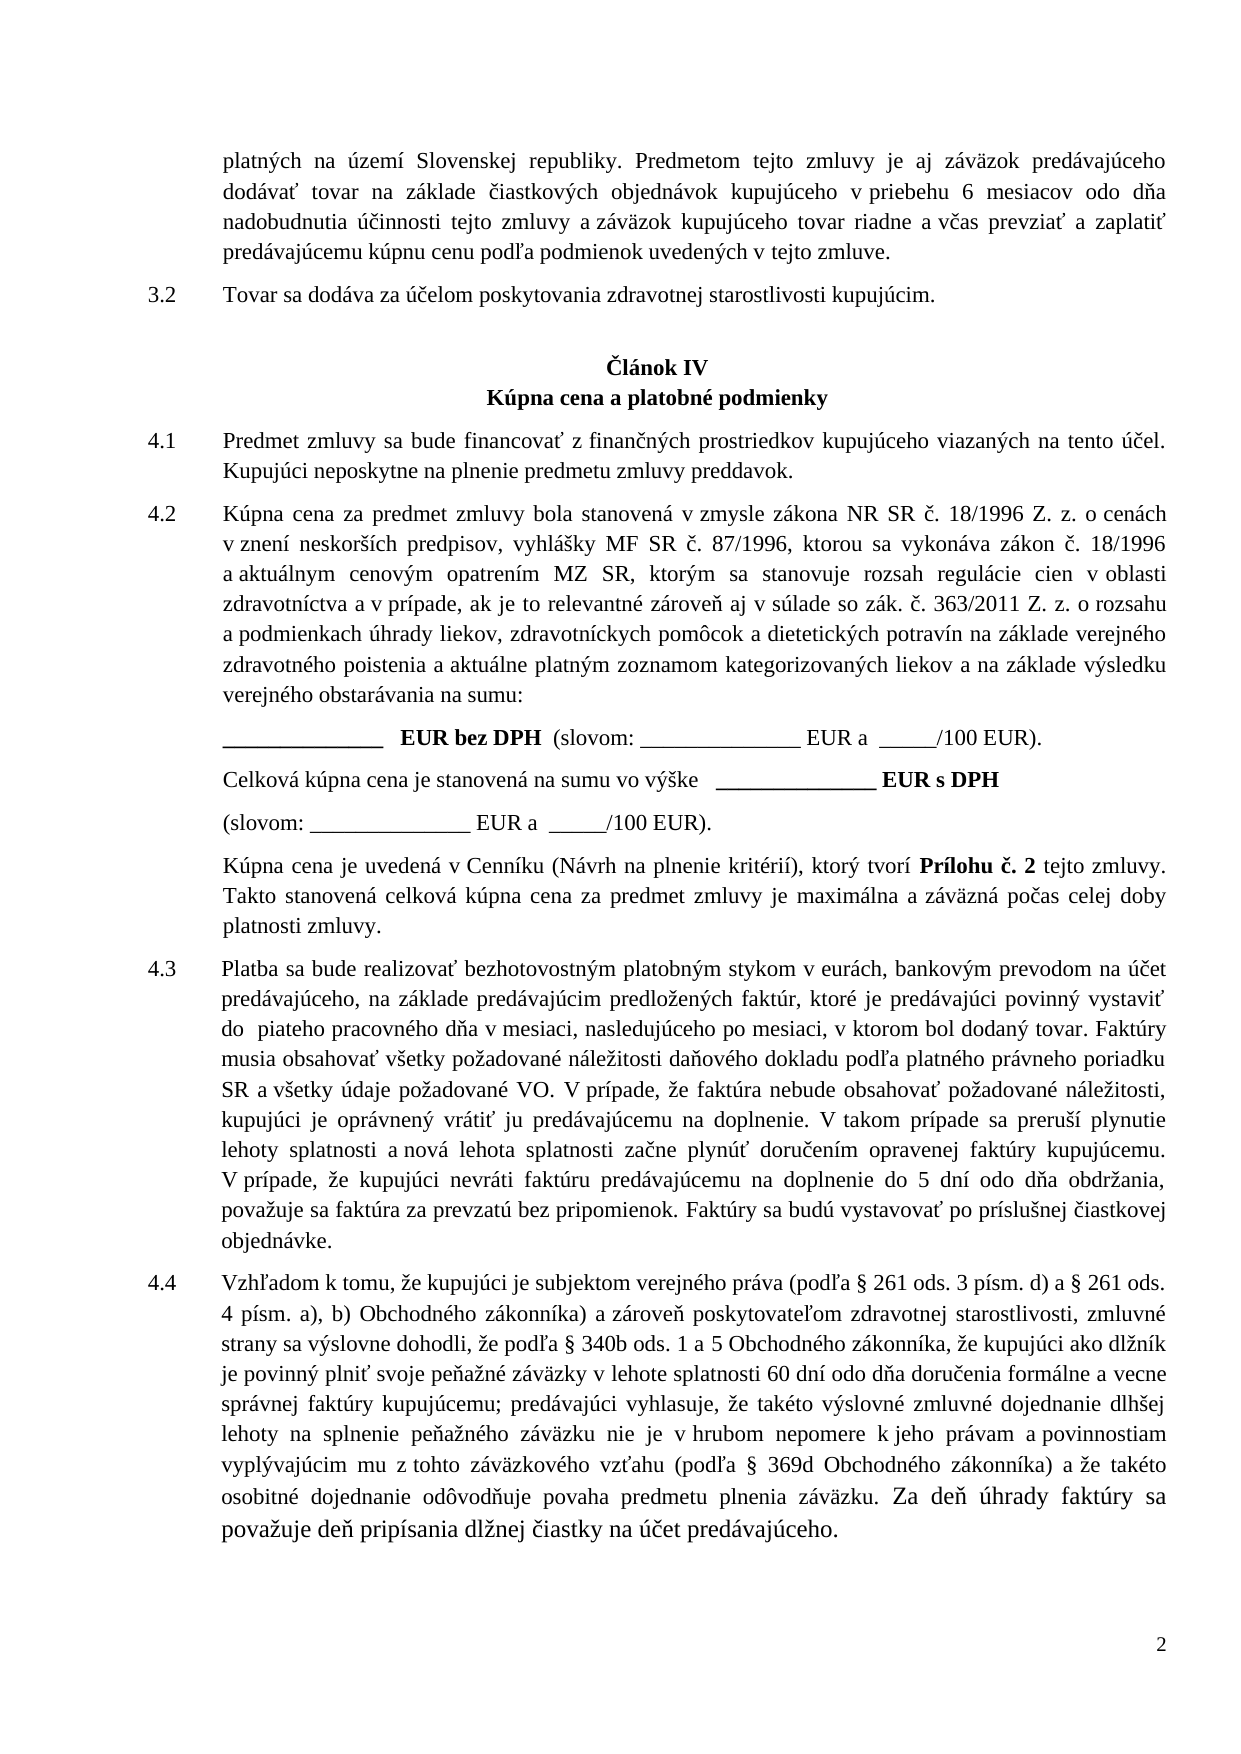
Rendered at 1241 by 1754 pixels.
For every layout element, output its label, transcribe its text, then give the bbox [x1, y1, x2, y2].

text Článok IV [148, 354, 1167, 380]
list Kúpna cena za predmet zmluvy bola stanovená v zmysle zákona NR SR č. 18/1996 Z. z. o cenách v znení neskorších predpisov, vyhlášky MF SR č. 87/1996, ktorou sa vykonáva zákon č. 18/1996 a aktuálnym cenovým opatrením MZ SR, ktorým sa stanovuje rozsah regulácie cien v oblasti zdravotníctva a v prípade, ak je to relevantné zároveň aj v súlade so zák. č. 363/2011 Z. z. o rozsahu a podmienkach úhrady liekov, zdravotníckych pomôcok a dietetických potravín na základe verejného zdravotného poistenia a aktuálne platným zoznamom kategorizovaných liekov a na základe výsledku verejného obstarávania na sumu: [148, 500, 1167, 707]
text Kúpna cena a platobné podmienky [148, 384, 1167, 410]
text ______________ EUR bez DPH (slovom: ______________ EUR a _____/100 EUR). [223, 724, 1167, 750]
list Predmet zmluvy sa bude financovať z finančných prostriedkov kupujúceho viazaných na tento účel. Kupujúci neposkytne na plnenie predmetu zmluvy preddavok. [148, 427, 1167, 483]
list Tovar sa dodáva za účelom poskytovania zdravotnej starostlivosti kupujúcim. [148, 281, 1167, 307]
text (slovom: ______________ EUR a _____/100 EUR). [223, 809, 1167, 835]
list Vzhľadom k tomu, že kupujúci je subjektom verejného práva (podľa § 261 ods. 3 písm. d) a § 261 ods. 4 písm. a), b) Obchodného zákonníka) a zároveň poskytovateľom zdravotnej starostlivosti, zmluvné strany sa výslovne dohodli, že podľa § 340b ods. 1 a 5 Obchodného zákonníka, že kupujúci ako dlžník je povinný plniť svoje peňažné záväzky v lehote splatnosti 60 dní odo dňa doručenia formálne a vecne správnej faktúry kupujúcemu; predávajúci vyhlasuje, že takéto výslovné zmluvné dojednanie dlhšej lehoty na splnenie peňažného záväzku nie je v hrubom nepomere k jeho právam a povinnostiam vyplývajúcim mu z tohto záväzkového vzťahu (podľa § 369d Obchodného zákonníka) a že takéto osobitné dojednanie odôvodňuje povaha predmetu plnenia záväzku. Za deň úhrady faktúry sa považuje deň pripísania dlžnej čiastky na účet predávajúceho. [148, 1269, 1167, 1543]
text Kúpna cena je uvedená v Cenníku (Návrh na plnenie kritérií), ktorý tvorí Prílohu č. 2 tejto zmluvy. Takto stanovená celková kúpna cena za predmet zmluvy je maximálna a záväzná počas celej doby platnosti zmluvy. [223, 852, 1167, 938]
list Platba sa bude realizovať bezhotovostným platobným stykom v eurách, bankovým prevodom na účet predávajúceho, na základe predávajúcim predložených faktúr, ktoré je predávajúci povinný vystaviť do piateho pracovného dňa v mesiaci, nasledujúceho po mesiaci, v ktorom bol dodaný tovar. Faktúry musia obsahovať všetky požadované náležitosti daňového dokladu podľa platného právneho poriadku SR a všetky údaje požadované VO. V prípade, že faktúra nebude obsahovať požadované náležitosti, kupujúci je oprávnený vrátiť ju predávajúcemu na doplnenie. V takom prípade sa preruší plynutie lehoty splatnosti a nová lehota splatnosti začne plynúť doručením opravenej faktúry kupujúcemu. V prípade, že kupujúci nevráti faktúru predávajúcemu na doplnenie do 5 dní odo dňa obdržania, považuje sa faktúra za prevzatú bez pripomienok. Faktúry sa budú vystavovať po príslušnej čiastkovej objednávke. [148, 955, 1167, 1253]
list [148, 148, 1167, 264]
text Celková kúpna cena je stanovená na sumu vo výške ______________ EUR s DPH [223, 766, 1167, 793]
